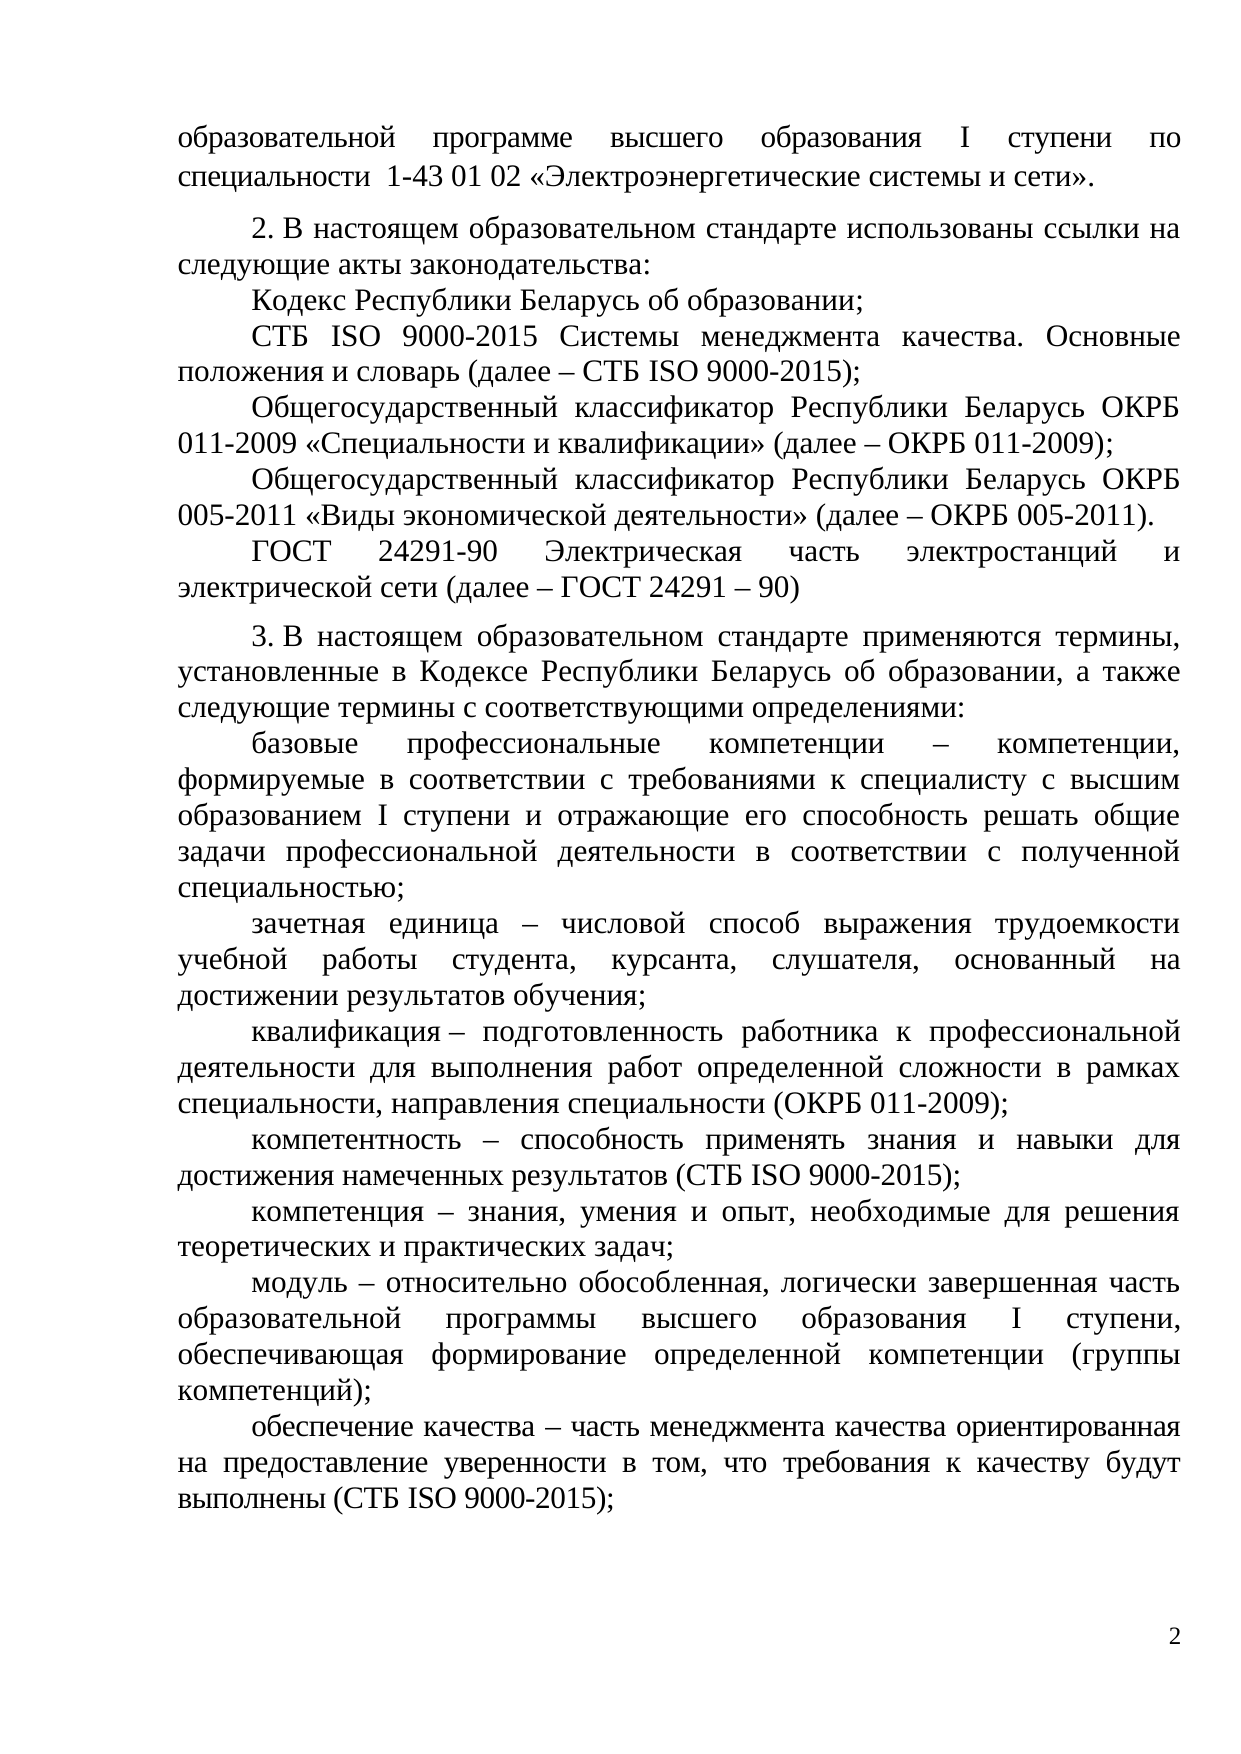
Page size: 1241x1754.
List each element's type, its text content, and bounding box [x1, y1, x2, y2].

text компетенция – знания, умения и опыт, необходимые для решения теоретических и практических задач; [177, 1192, 1181, 1264]
text модуль – относительно обособленная, логически завершенная часть образовательной программы высшего образования I ступени, обеспечивающая формирование определенной компетенции (группы компетенций); [177, 1264, 1181, 1407]
text зачетная единица – числовой способ выражения трудоемкости учебной работы студента, курсанта, слушателя, основанный на достижении результатов обучения; [177, 904, 1181, 1012]
text базовые профессиональные компетенции – компетенции, формируемые в соответствии с требованиями к специалисту с высшим образованием I ступени и отражающие его способность решать общие задачи профессиональной деятельности в соответствии с полученной специальностью; [177, 724, 1181, 904]
text 3. В настоящем образовательном стандарте применяются термины, установленные в Кодексе Республики Беларусь об образовании, а также следующие термины с соответствующими определениями: [177, 617, 1181, 724]
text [177, 118, 1181, 193]
text ГОСТ 24291-90 Электрическая часть электростанций и электрической сети (далее – ГОСТ 24291 – 90) [177, 532, 1181, 604]
text квалификация – подготовленность работника к профессиональной деятельности для выполнения работ определенной сложности в рамках специальности, направления специальности (ОКРБ 011-2009); [177, 1012, 1181, 1120]
text Общегосударственный классификатор Республики Беларусь ОКРБ 005-2011 «Виды экономической деятельности» (далее – ОКРБ 005-2011). [177, 461, 1181, 532]
text Общегосударственный классификатор Республики Беларусь ОКРБ 011-2009 «Специальности и квалификации» (далее – ОКРБ 011-2009); [177, 389, 1181, 461]
text обеспечение качества – часть менеджмента качества ориентированная на предоставление уверенности в том, что требования к качеству будут выполнены (СТБ ISO 9000-2015); [177, 1407, 1181, 1515]
text 2. В настоящем образовательном стандарте использованы ссылки на следующие акты законодательства: [177, 209, 1181, 281]
text компетентность – способность применять знания и навыки для достижения намеченных результатов (СТБ ISO 9000-2015); [177, 1120, 1181, 1192]
text Кодекс Республики Беларусь об образовании; [177, 281, 1181, 317]
text СТБ ISO 9000-2015 Системы менеджмента качества. Основные положения и словарь (далее – СТБ ISО 9000-2015); [177, 317, 1181, 389]
